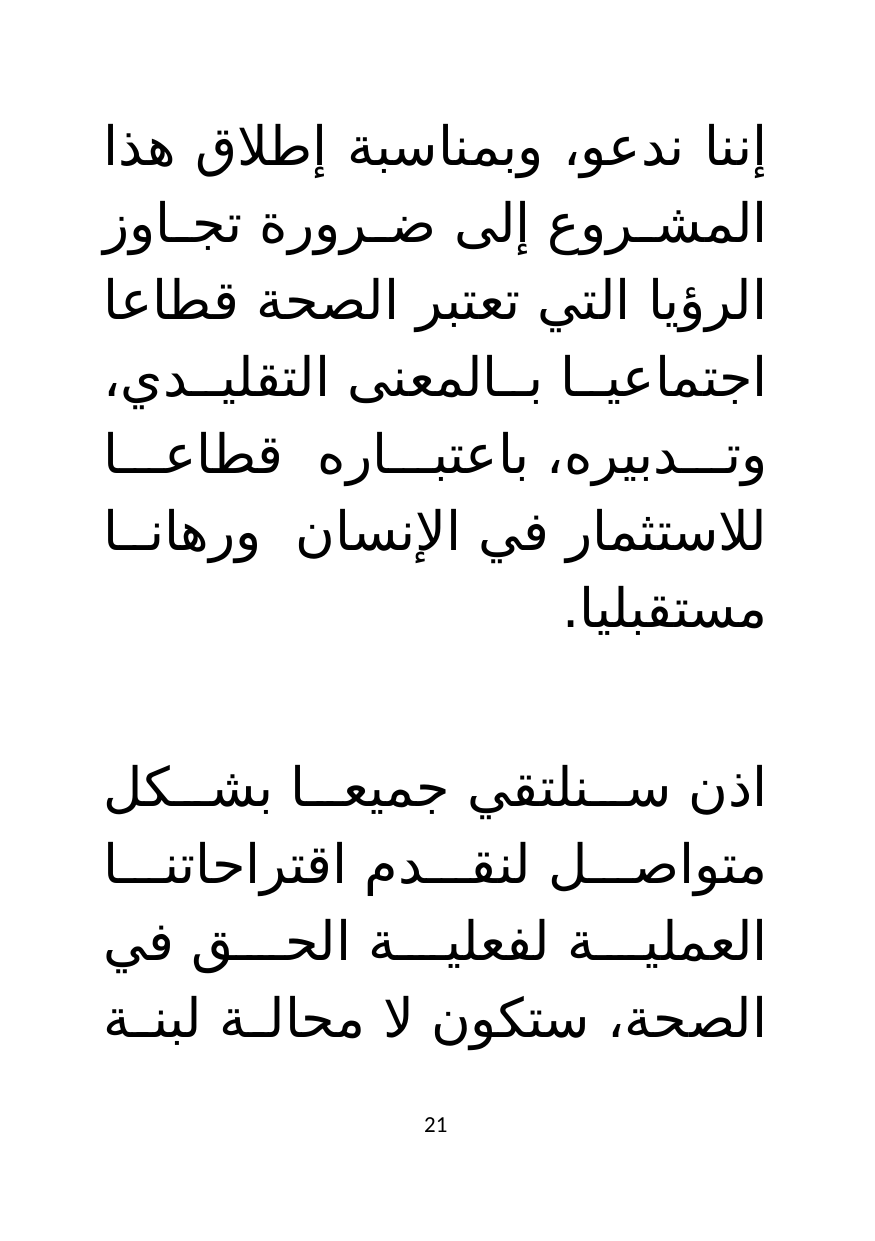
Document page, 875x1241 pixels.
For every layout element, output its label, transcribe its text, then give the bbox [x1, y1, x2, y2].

text إننا ندعو، وبمناسبة إطلاق هذا المشروع إلى ضرورة تجاوز الرؤيا التي تعتبر الصحة قطاعا اجتماعيا بالمعنى التقليدي، وتدبيره، باعتباره قطاعا للاستثمار في الإنسان ورهانا مستقبليا. [103, 103, 768, 643]
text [103, 745, 768, 1053]
